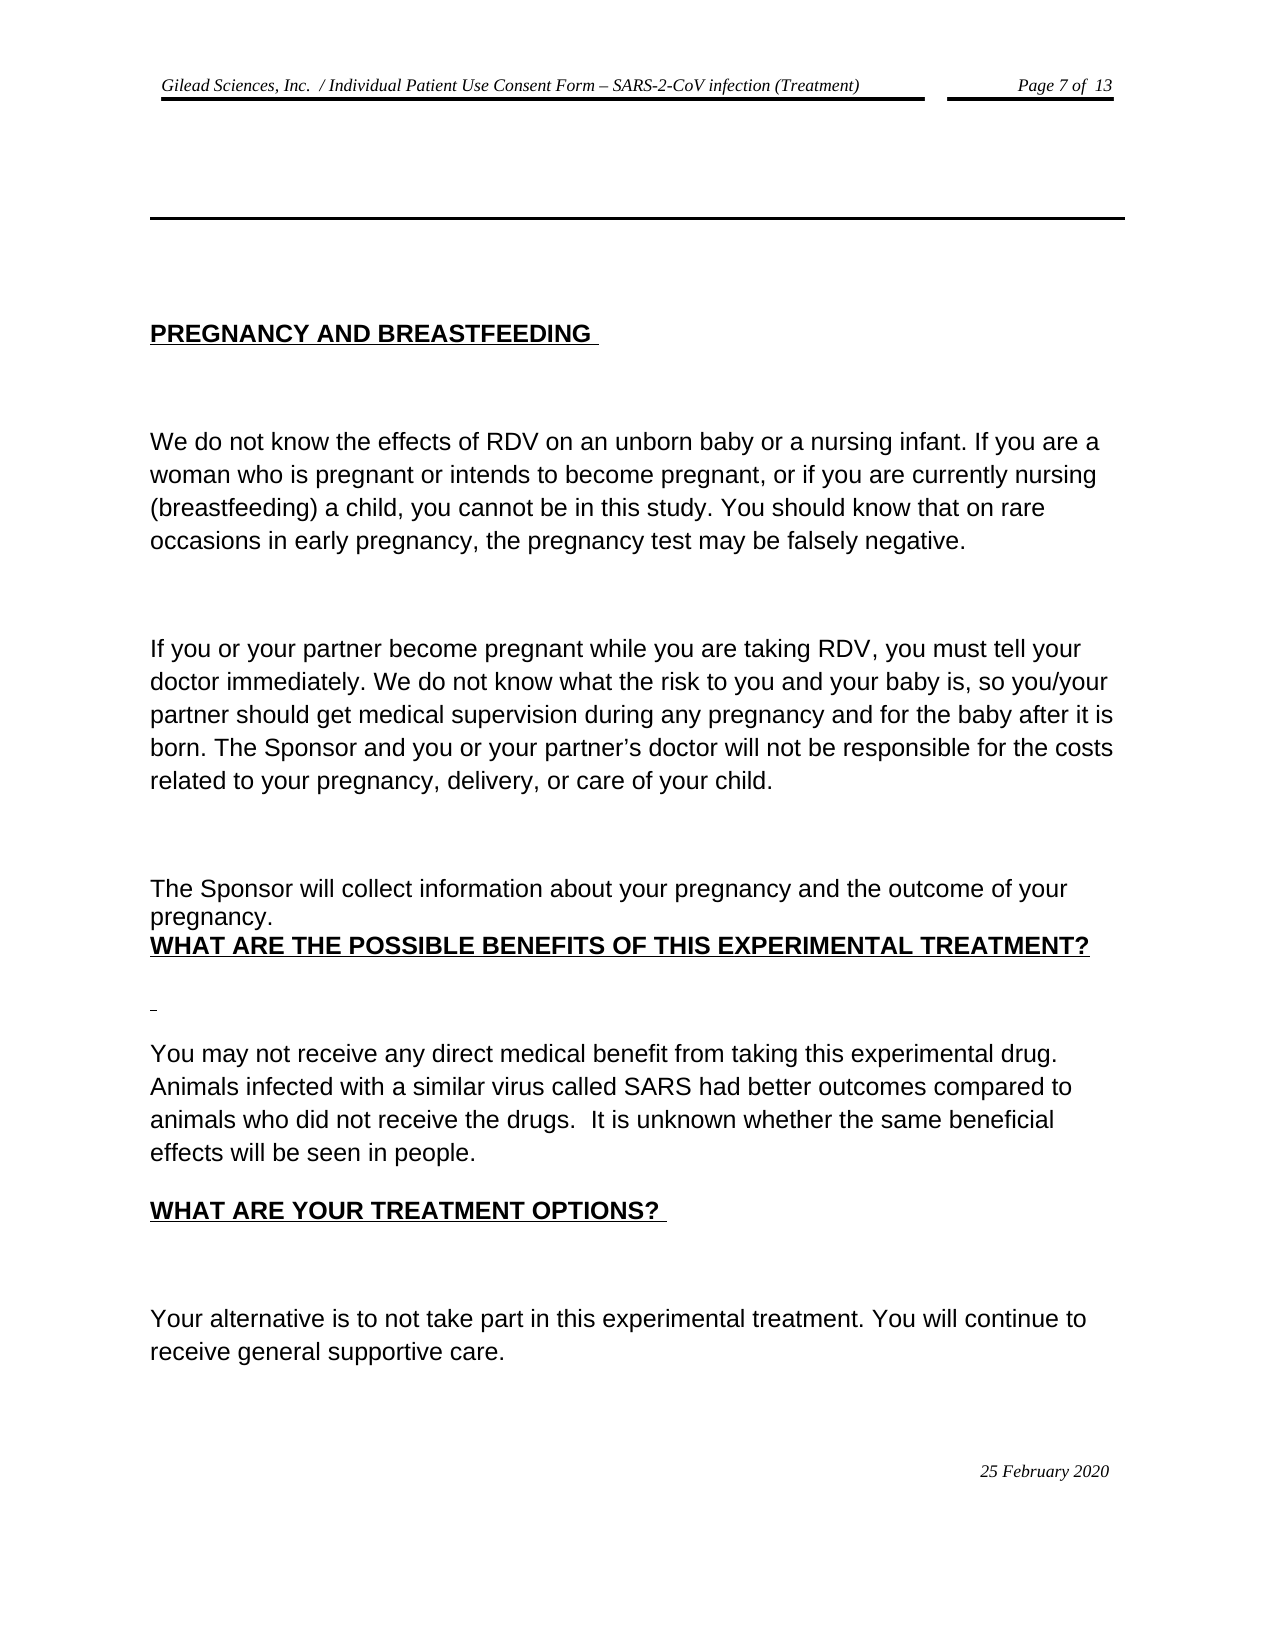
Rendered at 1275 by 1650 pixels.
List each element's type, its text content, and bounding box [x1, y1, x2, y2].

text Your alternative is to not take part in this experimental treatment. You will continue to receive general supportive care. [150, 1303, 1125, 1365]
text WHAT ARE YOUR TREATMENT OPTIONS? [150, 1196, 1125, 1224]
text We do not know the effects of RDV on an unborn baby or a nursing infant. If you are a woman who is pregnant or intends to become pregnant, or if you are currently nursing (breastfeeding) a child, you cannot be in this study. You should know that on rare occasions in early pregnancy, the pregnancy test may be falsely negative. [150, 427, 1125, 555]
text WHAT ARE THE POSSIBLE BENEFITS OF THIS EXPERIMENTAL TREATMENT? [150, 931, 1125, 960]
text If you or your partner become pregnant while you are taking RDV, you must tell your doctor immediately. We do not know what the risk to you and your baby is, so you/your partner should get medical supervision during any pregnancy and for the baby after it is born. The Sponsor and you or your partner’s doctor will not be responsible for the costs related to your pregnancy, delivery, or care of your child. [150, 634, 1125, 794]
text PREGNANCY AND BREASTFEEDING [150, 319, 1125, 348]
text The Sponsor will collect information about your pregnancy and the outcome of your pregnancy. [150, 873, 1125, 931]
text You may not receive any direct medical benefit from taking this experimental drug. Animals infected with a similar virus called SARS had better outcomes compared to animals who did not receive the drugs. It is unknown whether the same beneficial effects will be seen in people. [150, 1039, 1125, 1167]
